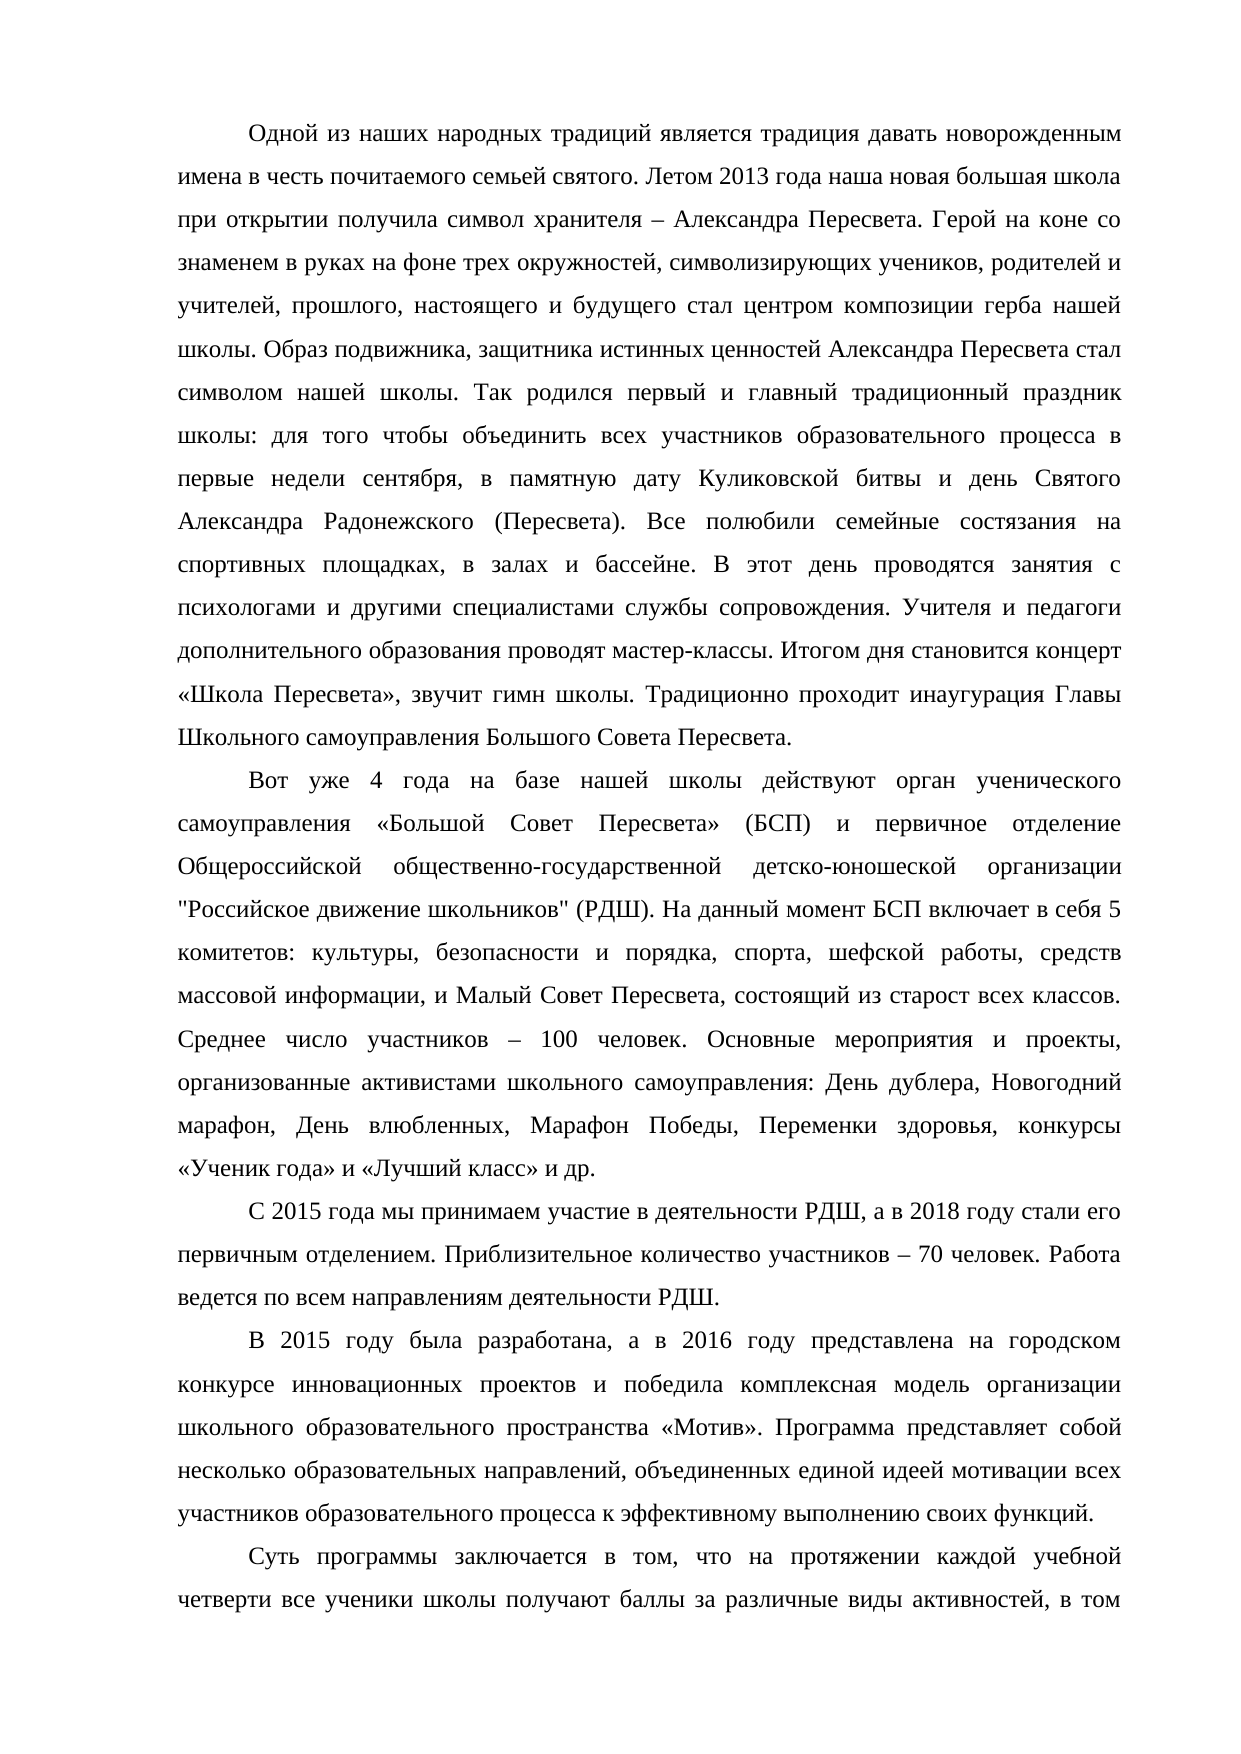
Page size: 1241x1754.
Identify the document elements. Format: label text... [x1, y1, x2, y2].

text В 2015 году была разработана, а в 2016 году представлена на городском конкурсе инновационных проектов и победила комплексная модель организации школьного образовательного пространства «Мотив». Программа представляет собой несколько образовательных направлений, объединенных единой идеей мотивации всех участников образовательного процесса к эффективному выполнению своих функций. [177, 1326, 1122, 1527]
text Вот уже 4 года на базе нашей школы действуют орган ученического самоуправления «Большой Совет Пересвета» (БСП) и первичное отделение Общероссийской общественно-государственной детско-юношеской организации "Российское движение школьников" (РДШ). На данный момент БСП включает в себя 5 комитетов: культуры, безопасности и порядка, спорта, шефской работы, средств массовой информации, и Малый Совет Пересвета, состоящий из старост всех классов. Среднее число участников – 100 человек. Основные мероприятия и проекты, организованные активистами школьного самоуправления: День дублера, Новогодний марафон, День влюбленных, Марафон Победы, Переменки здоровья, конкурсы «Ученик года» и «Лучший класс» и др. [177, 765, 1122, 1182]
text С 2015 года мы принимаем участие в деятельности РДШ, а в 2018 году стали его первичным отделением. Приблизительное количество участников – 70 человек. Работа ведется по всем направлениям деятельности РДШ. [177, 1196, 1122, 1311]
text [177, 1541, 1122, 1613]
text Одной из наших народных традиций является традиция давать новорожденным имена в честь почитаемого семьей святого. Летом 2013 года наша новая большая школа при открытии получила символ хранителя – Александра Пересвета. Герой на коне со знаменем в руках на фоне трех окружностей, символизирующих учеников, родителей и учителей, прошлого, настоящего и будущего стал центром композиции герба нашей школы. Образ подвижника, защитника истинных ценностей Александра Пересвета стал символом нашей школы. Так родился первый и главный традиционный праздник школы: для того чтобы объединить всех участников образовательного процесса в первые недели сентября, в памятную дату Куликовской битвы и день Святого Александра Радонежского (Пересвета). Все полюбили семейные состязания на спортивных площадках, в залах и бассейне. В этот день проводятся занятия с психологами и другими специалистами службы сопровождения. Учителя и педагоги дополнительного образования проводят мастер-классы. Итогом дня становится концерт «Школа Пересвета», звучит гимн школы. Традиционно проходит инаугурация Главы Школьного самоуправления Большого Совета Пересвета. [177, 118, 1122, 751]
